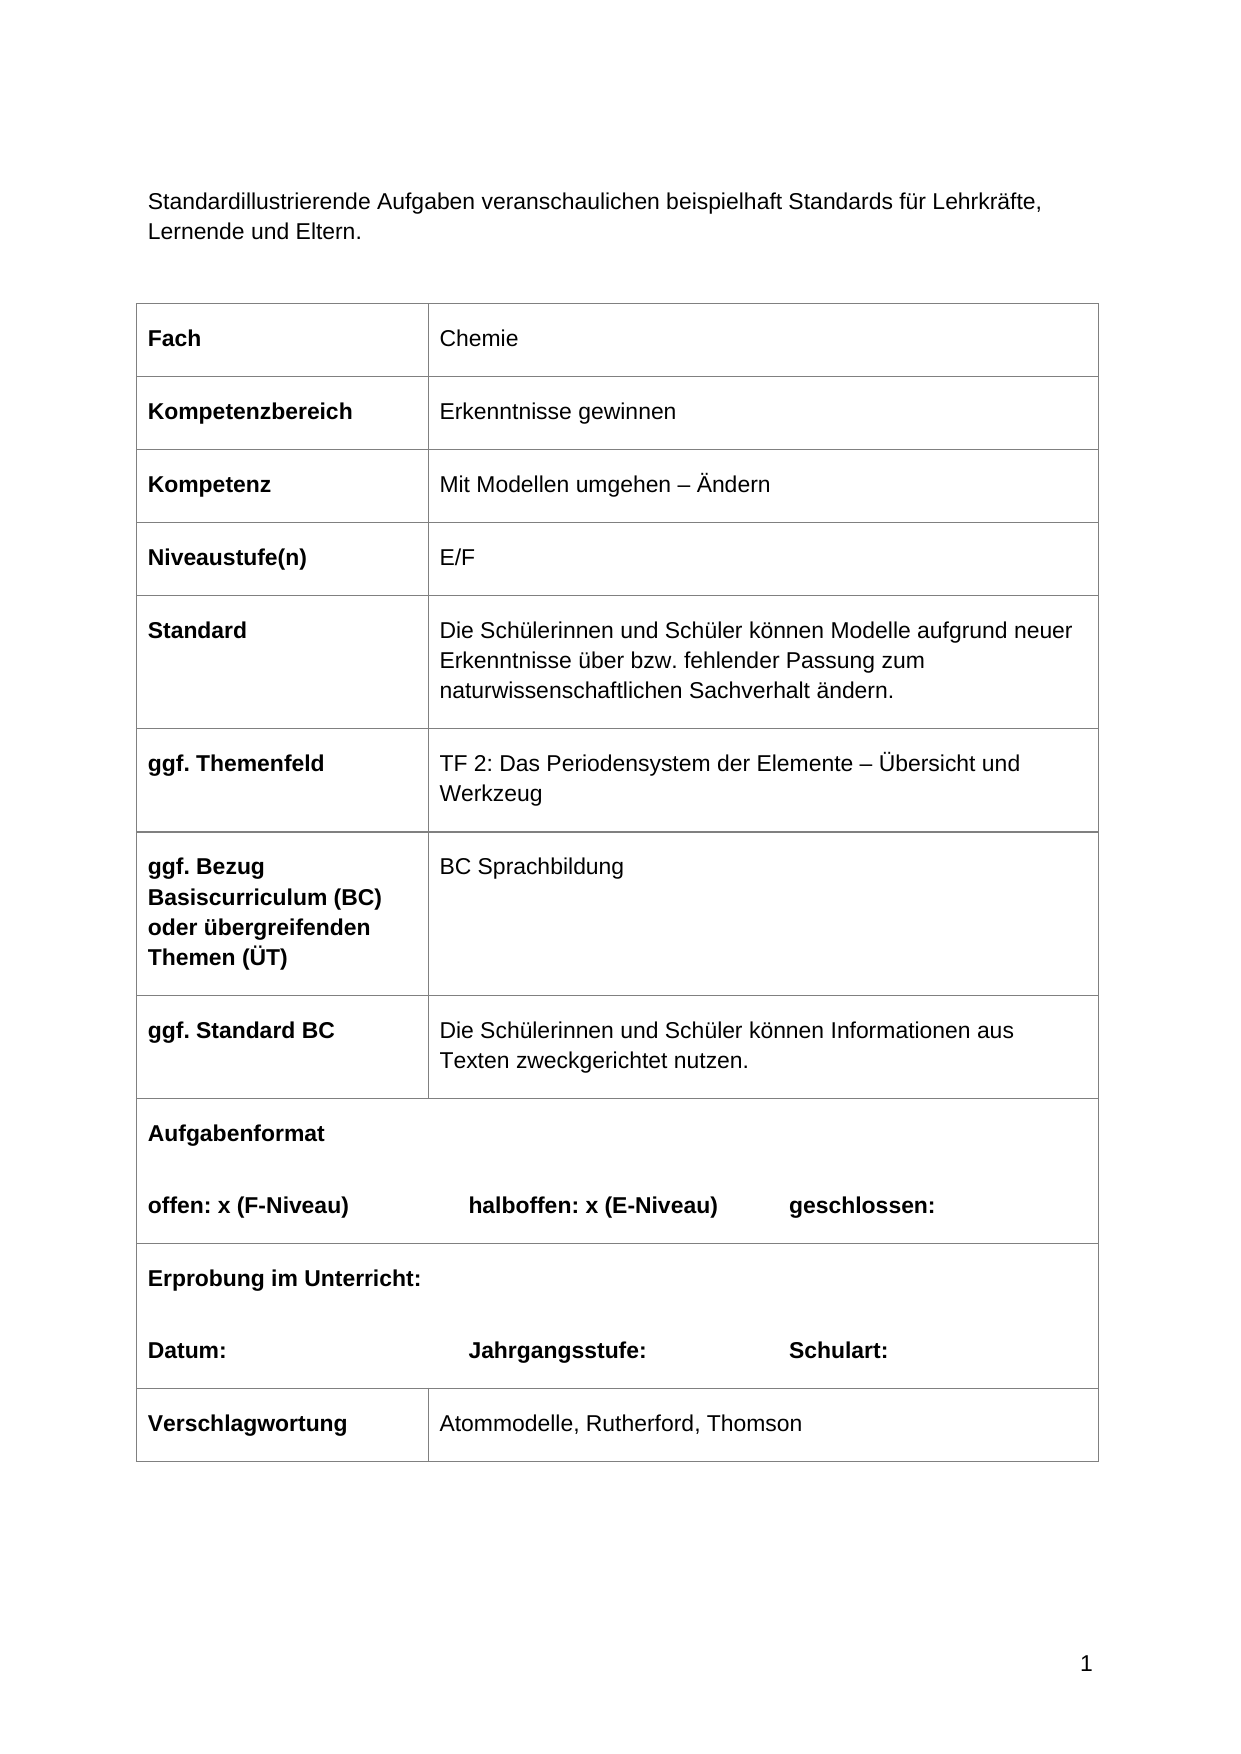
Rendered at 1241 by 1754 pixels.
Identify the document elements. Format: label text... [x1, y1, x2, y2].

table_header Fach [137, 304, 428, 376]
table_cell ggf. Bezug Basiscurriculum (BC) oder übergreifenden Themen (ÜT) [137, 833, 428, 995]
table_cell BC Sprachbildung [429, 833, 1098, 995]
table_cell Die Schülerinnen und Schüler können Informationen aus Texten zweckgerichtet nutzen. [429, 996, 1098, 1098]
table_cell Verschlagwortung [137, 1389, 428, 1461]
table_cell Schulart: [778, 1316, 1098, 1388]
table_cell geschlossen: [778, 1171, 1098, 1243]
table_cell Jahrgangsstufe: [457, 1316, 778, 1388]
table_cell TF 2: Das Periodensystem der Elemente – Übersicht und Werkzeug [429, 729, 1098, 831]
table_cell Erkenntnisse gewinnen [429, 377, 1098, 449]
table_cell Datum: [137, 1316, 457, 1388]
table_cell Kompetenzbereich [137, 377, 428, 449]
table_header Chemie [429, 304, 1098, 376]
table_cell E/F [429, 523, 1098, 595]
table_cell Erprobung im Unterricht: [137, 1244, 1098, 1316]
table_cell Aufgabenformat [137, 1099, 1098, 1171]
table_cell ggf. Themenfeld [137, 729, 428, 831]
table_cell Mit Modellen umgehen – Ändern [429, 450, 1098, 522]
table_cell ggf. Standard BC [137, 996, 428, 1098]
table_cell Atommodelle, Rutherford, Thomson [429, 1389, 1098, 1461]
table_cell offen: x (F-Niveau) [137, 1171, 457, 1243]
table_cell Die Schülerinnen und Schüler können Modelle aufgrund neuer Erkenntnisse über bzw. fehlender Passung zum naturwissenschaftlichen Sachverhalt ändern. [429, 596, 1098, 728]
table_cell Kompetenz [137, 450, 428, 522]
table_cell Standard [137, 596, 428, 728]
text Standardillustrierende Aufgaben veranschaulichen beispielhaft Standards für Lehrkräfte, Lernende und Eltern. [148, 188, 1093, 244]
table_cell Niveaustufe(n) [137, 523, 428, 595]
table_cell halboffen: x (E-Niveau) [457, 1171, 778, 1243]
